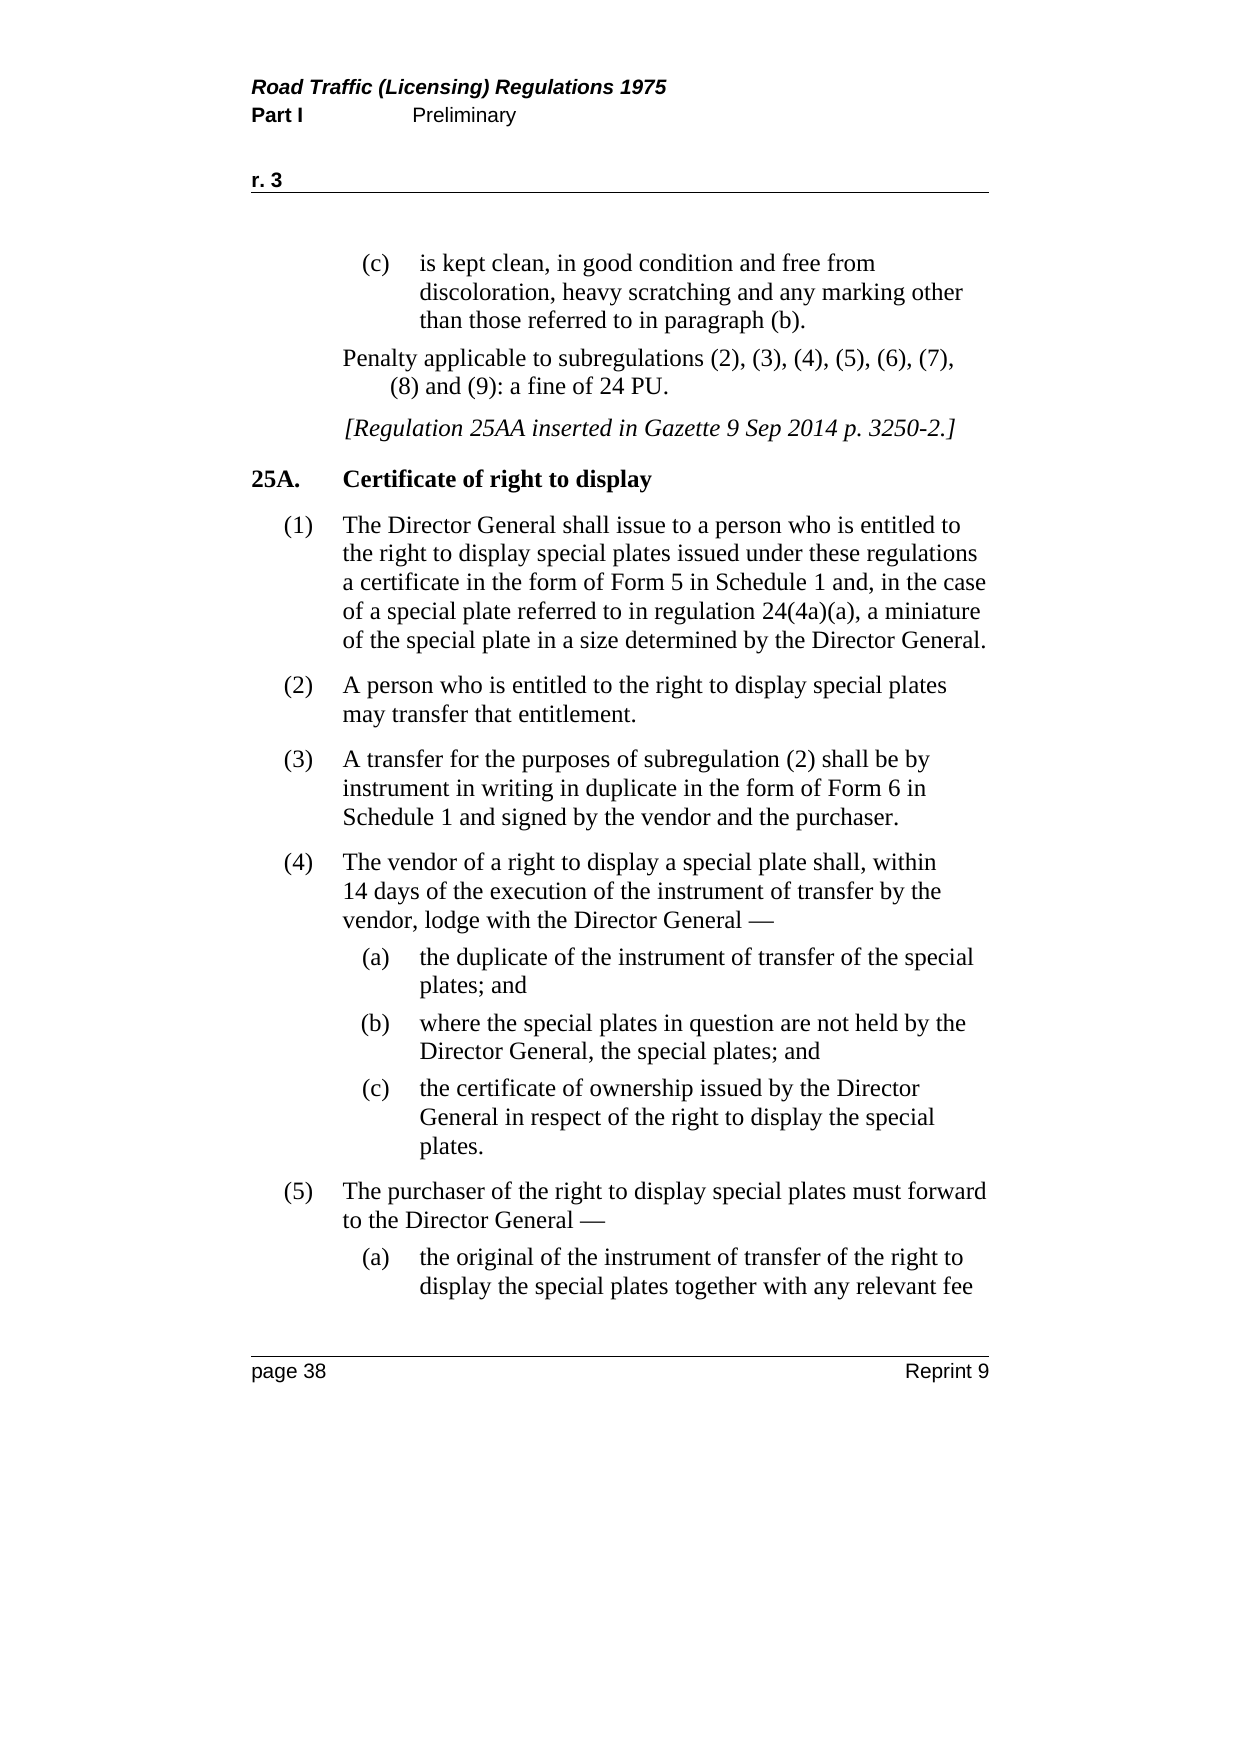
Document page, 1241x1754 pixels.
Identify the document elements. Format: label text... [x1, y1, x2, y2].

subtitle 25A. Certificate of right to display [251, 464, 989, 493]
text (4) The vendor of a right to display a special plate shall, within 14 days of the execution of the instrument of transfer by the vendor, lodge with the Director General — [251, 847, 989, 933]
text (a) the duplicate of the instrument of transfer of the special plates; and [251, 942, 989, 999]
text (b) where the special plates in question are not held by the Director General, the special plates; and [251, 1008, 989, 1065]
text Penalty applicable to subregulations (2), (3), (4), (5), (6), (7), (8) and (9): a fine of 24 PU. [251, 343, 989, 400]
text (c) is kept clean, in good condition and free from discoloration, heavy scratching and any marking other than those referred to in paragraph (b). [251, 248, 989, 334]
text [Regulation 25AA inserted in Gazette 9 Sep 2014 p. 3250-2.] [251, 413, 989, 441]
text (1) The Director General shall issue to a person who is entitled to the right to display special plates issued under these regulations a certificate in the form of Form 5 in Schedule 1 and, in the case of a special plate referred to in regulation 24(4a)(a), a miniature of the special plate in a size determined by the Director General. [251, 510, 989, 653]
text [251, 1242, 989, 1300]
text (5) The purchaser of the right to display special plates must forward to the Director General — [251, 1176, 989, 1234]
text (3) A transfer for the purposes of subregulation (2) shall be by instrument in writing in duplicate in the form of Form 6 in Schedule 1 and signed by the vendor and the purchaser. [251, 744, 989, 831]
text (c) the certificate of ownership issued by the Director General in respect of the right to display the special plates. [251, 1073, 989, 1160]
text (2) A person who is entitled to the right to display special plates may transfer that entitlement. [251, 670, 989, 728]
